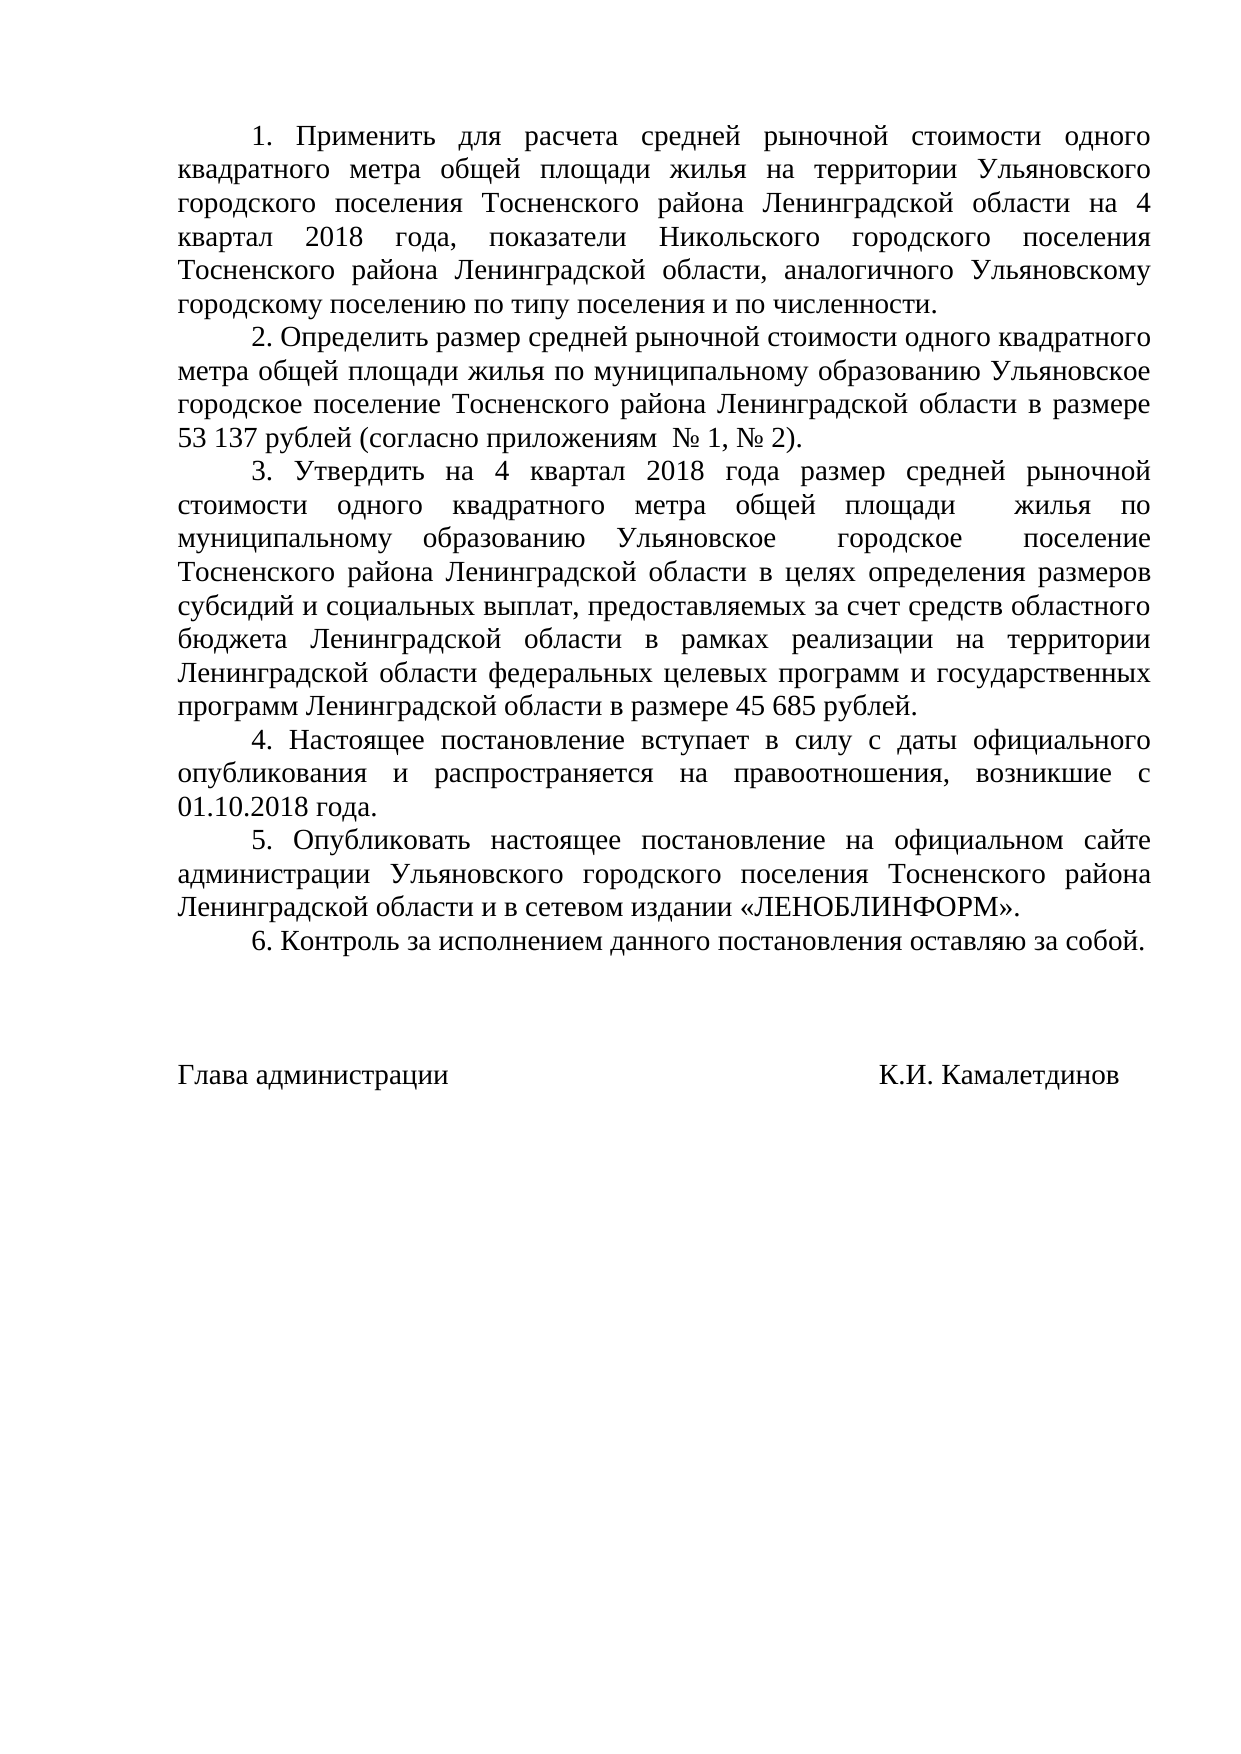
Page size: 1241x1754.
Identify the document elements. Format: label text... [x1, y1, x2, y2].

text 5. Опубликовать настоящее постановление на официальном сайте администрации Ульяновского городского поселения Тосненского района Ленинградской области и в сетевом издании «ЛЕНОБЛИНФОРМ». [177, 822, 1152, 923]
text 1. Применить для расчета средней рыночной стоимости одного квадратного метра общей площади жилья на территории Ульяновского городского поселения Тосненского района Ленинградской области на 4 квартал 2018 года, показатели Никольского городского поселения Тосненского района Ленинградской области, аналогичного Ульяновскому городскому поселению по типу поселения и по численности. [177, 118, 1152, 319]
text 3. Утвердить на 4 квартал 2018 года размер средней рыночной стоимости одного квадратного метра общей площади жилья по муниципальному образованию Ульяновское городское поселение Тосненского района Ленинградской области в целях определения размеров субсидий и социальных выплат, предоставляемых за счет средств областного бюджета Ленинградской области в рамках реализации на территории Ленинградской области федеральных целевых программ и государственных программ Ленинградской области в размере 45 685 рублей. [177, 453, 1152, 722]
text Глава администрации К.И. Камалетдинов [177, 1057, 1152, 1091]
text 4. Настоящее постановление вступает в силу с даты официального опубликования и распространяется на правоотношения, возникшие с 01.10.2018 года. [177, 722, 1152, 822]
text 6. Контроль за исполнением данного постановления оставляю за собой. [177, 923, 1152, 957]
text 2. Определить размер средней рыночной стоимости одного квадратного метра общей площади жилья по муниципальному образованию Ульяновское городское поселение Тосненского района Ленинградской области в размере 53 137 рублей (согласно приложениям № 1, № 2). [177, 319, 1152, 453]
